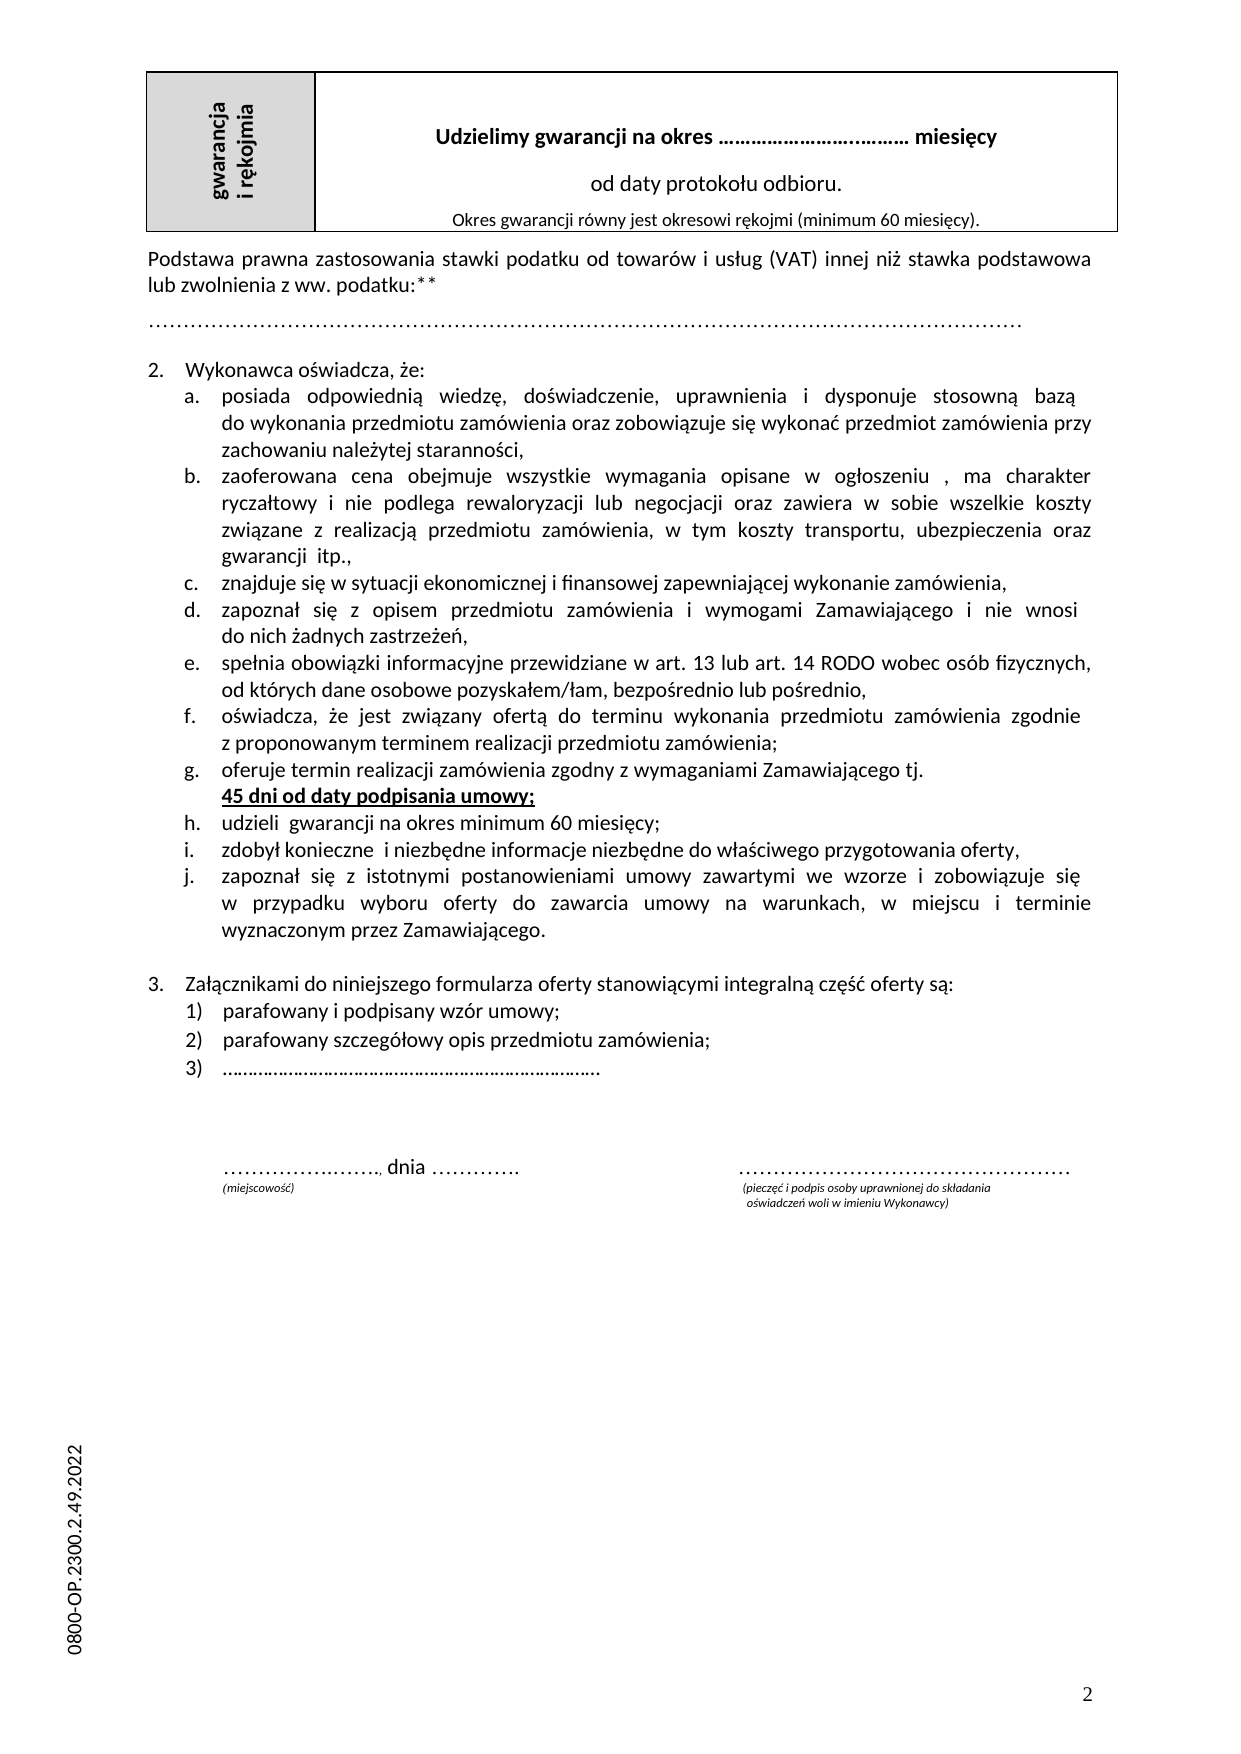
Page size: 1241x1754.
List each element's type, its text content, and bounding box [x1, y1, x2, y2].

list zaoferowana cena obejmuje wszystkie wymagania opisane w ogłoszeniu , ma charakter ryczałtowy i nie podlega rewaloryzacji lub negocjacji oraz zawiera w sobie wszelkie koszty związane z realizacją przedmiotu zamówienia, w tym koszty transportu, ubezpieczenia oraz gwarancji itp., [184, 462, 1092, 569]
list oferuje termin realizacji zamówienia zgodny z wymaganiami Zamawiającego tj. 45 dni od daty podpisania umowy; [184, 756, 1092, 809]
list Załącznikami do niniejszego formularza oferty stanowiącymi integralną część oferty są: [148, 969, 1092, 998]
list ………………………………………………………………… [185, 1053, 1092, 1081]
text (miejscowość) (pieczęć i podpis osoby uprawnionej do składania [223, 1180, 1092, 1196]
list oświadcza, że jest związany ofertą do terminu wykonania przedmiotu zamówienia zgodnie z proponowanym terminem realizacji przedmiotu zamówienia; [184, 702, 1092, 756]
text Podstawa prawna zastosowania stawki podatku od towarów i usług (VAT) innej niż stawka podstawowa lub zwolnienia z ww. podatku:** [148, 245, 1092, 298]
text oświadczeń woli w imieniu Wykonawcy) [665, 1196, 1092, 1211]
list parafowany szczegółowy opis przedmiotu zamówienia; [185, 1024, 1092, 1053]
text …………….……., dnia …………. ………………………………………… [223, 1153, 1092, 1180]
list zapoznał się z istotnymi postanowieniami umowy zawartymi we wzorze i zobowiązuje się w przypadku wyboru oferty do zawarcia umowy na warunkach, w miejscu i terminie wyznaczonym przez Zamawiającego. [184, 862, 1092, 942]
list parafowany i podpisany wzór umowy; [185, 998, 1092, 1024]
list posiada odpowiednią wiedzę, doświadczenie, uprawnienia i dysponuje stosowną bazą do wykonania przedmiotu zamówienia oraz zobowiązuje się wykonać przedmiot zamówienia przy zachowaniu należytej staranności, [184, 382, 1092, 462]
list znajduje się w sytuacji ekonomicznej i finansowej zapewniającej wykonanie zamówienia, [184, 569, 1092, 596]
list udzieli gwarancji na okres minimum 60 miesięcy; [184, 809, 1092, 836]
table_cell Okres gwarancji równy jest okresowi rękojmi (minimum 60 miesięcy). [316, 198, 1117, 231]
text ……………………………………………………………………………………………………………… [148, 308, 1092, 332]
table_header gwarancja i rękojmia [147, 73, 314, 231]
list Wykonawca oświadcza, że: [148, 356, 1092, 382]
list zdobył konieczne i niezbędne informacje niezbędne do właściwego przygotowania oferty, [184, 836, 1092, 862]
table_header Udzielimy gwarancji na okres ……………………..……… miesięcy [316, 73, 1117, 150]
list zapoznał się z opisem przedmiotu zamówienia i wymogami Zamawiającego i nie wnosi do nich żadnych zastrzeżeń, [184, 596, 1092, 649]
list spełnia obowiązki informacyjne przewidziane w art. 13 lub art. 14 RODO wobec osób fizycznych, od których dane osobowe pozyskałem/łam, bezpośrednio lub pośrednio, [184, 649, 1092, 702]
table_cell od daty protokołu odbioru. [316, 150, 1117, 198]
